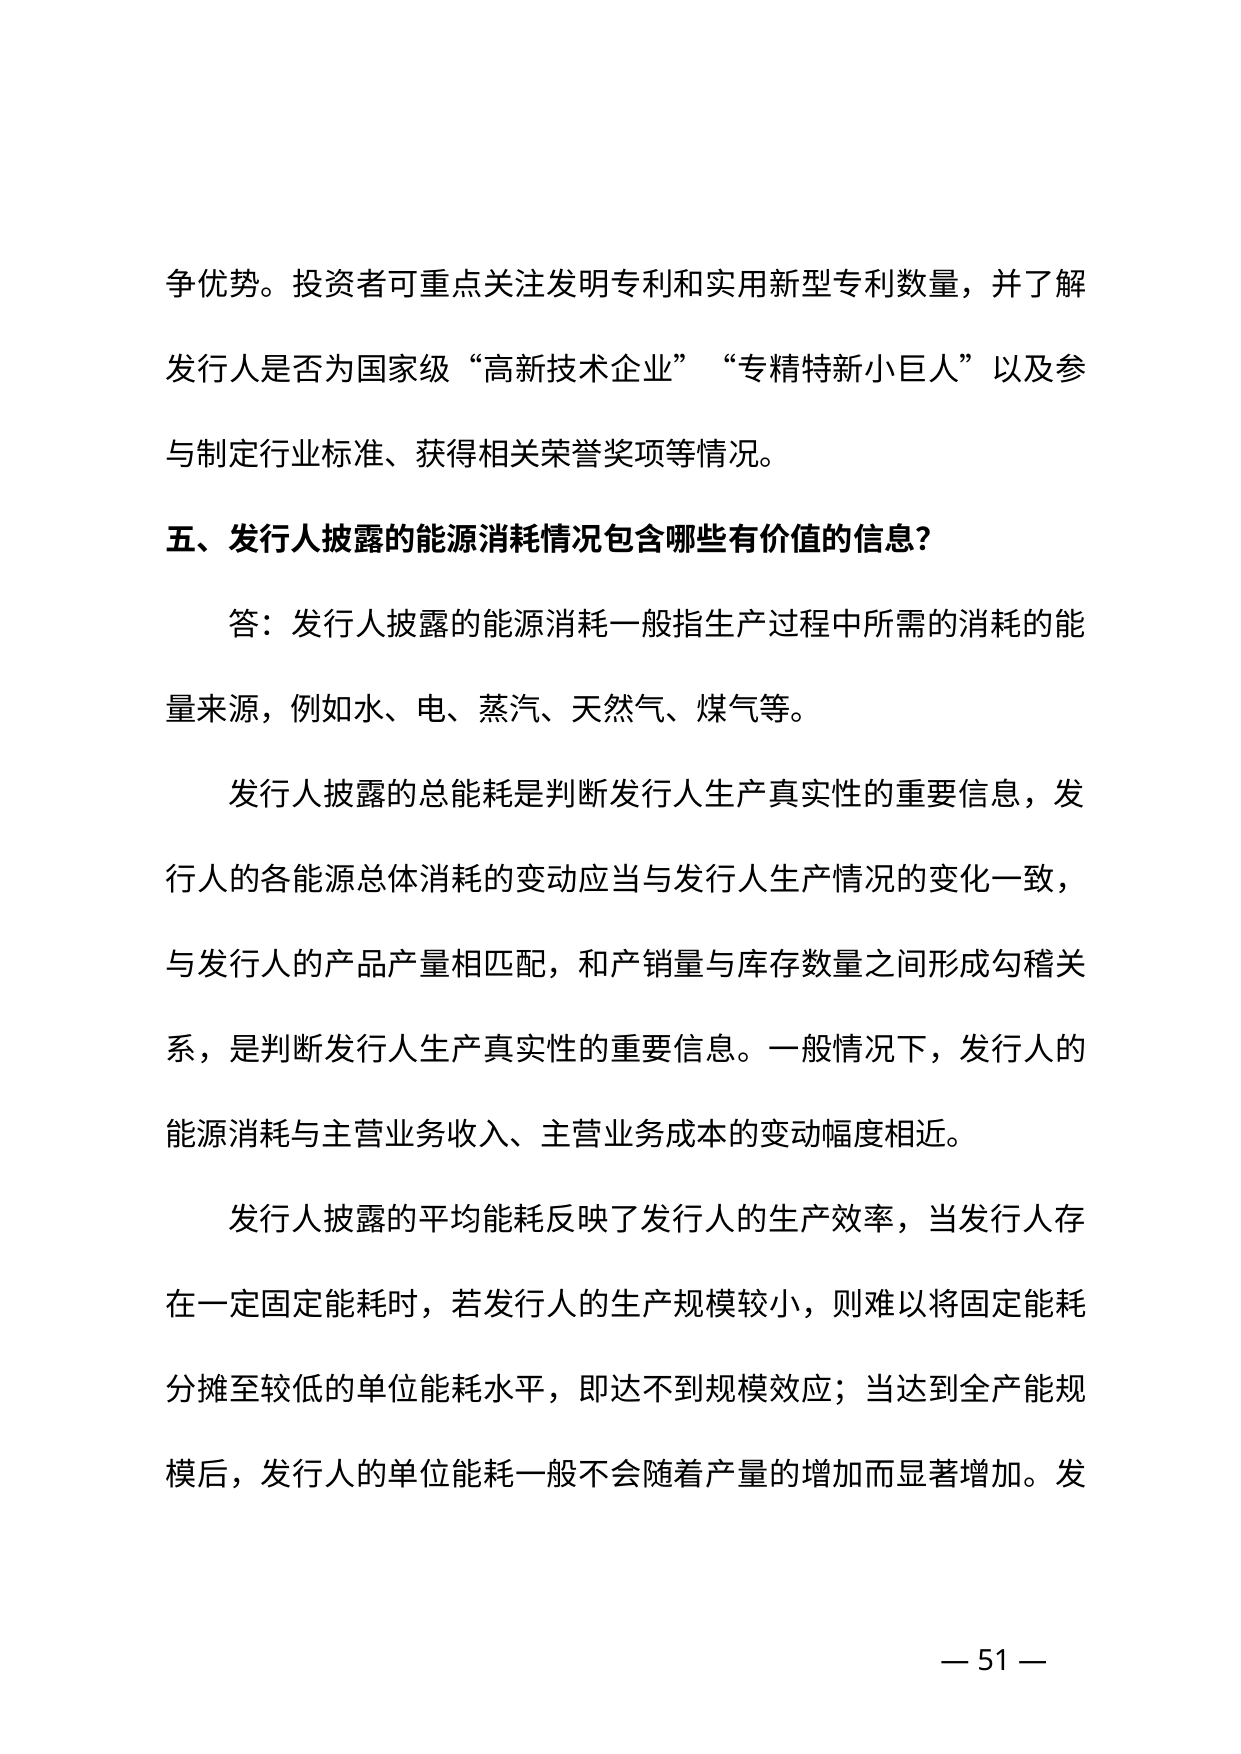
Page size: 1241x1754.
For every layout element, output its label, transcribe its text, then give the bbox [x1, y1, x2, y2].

text 发行人披露的总能耗是判断发行人生产真实性的重要信息，发行人的各能源总体消耗的变动应当与发行人生产情况的变化一致，与发行人的产品产量相匹配，和产销量与库存数量之间形成勾稽关系，是判断发行人生产真实性的重要信息。一般情况下，发行人的能源消耗与主营业务收入、主营业务成本的变动幅度相近。 [165, 919, 1087, 1344]
text 五、发行人披露的能源消耗情况包含哪些有价值的信息？ [165, 664, 1087, 749]
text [165, 239, 1087, 664]
text 答：发行人披露的能源消耗一般指生产过程中所需的消耗的能量来源，例如水、电、蒸汽、天然气、煤气等。 [165, 749, 1087, 919]
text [165, 1344, 1087, 1514]
